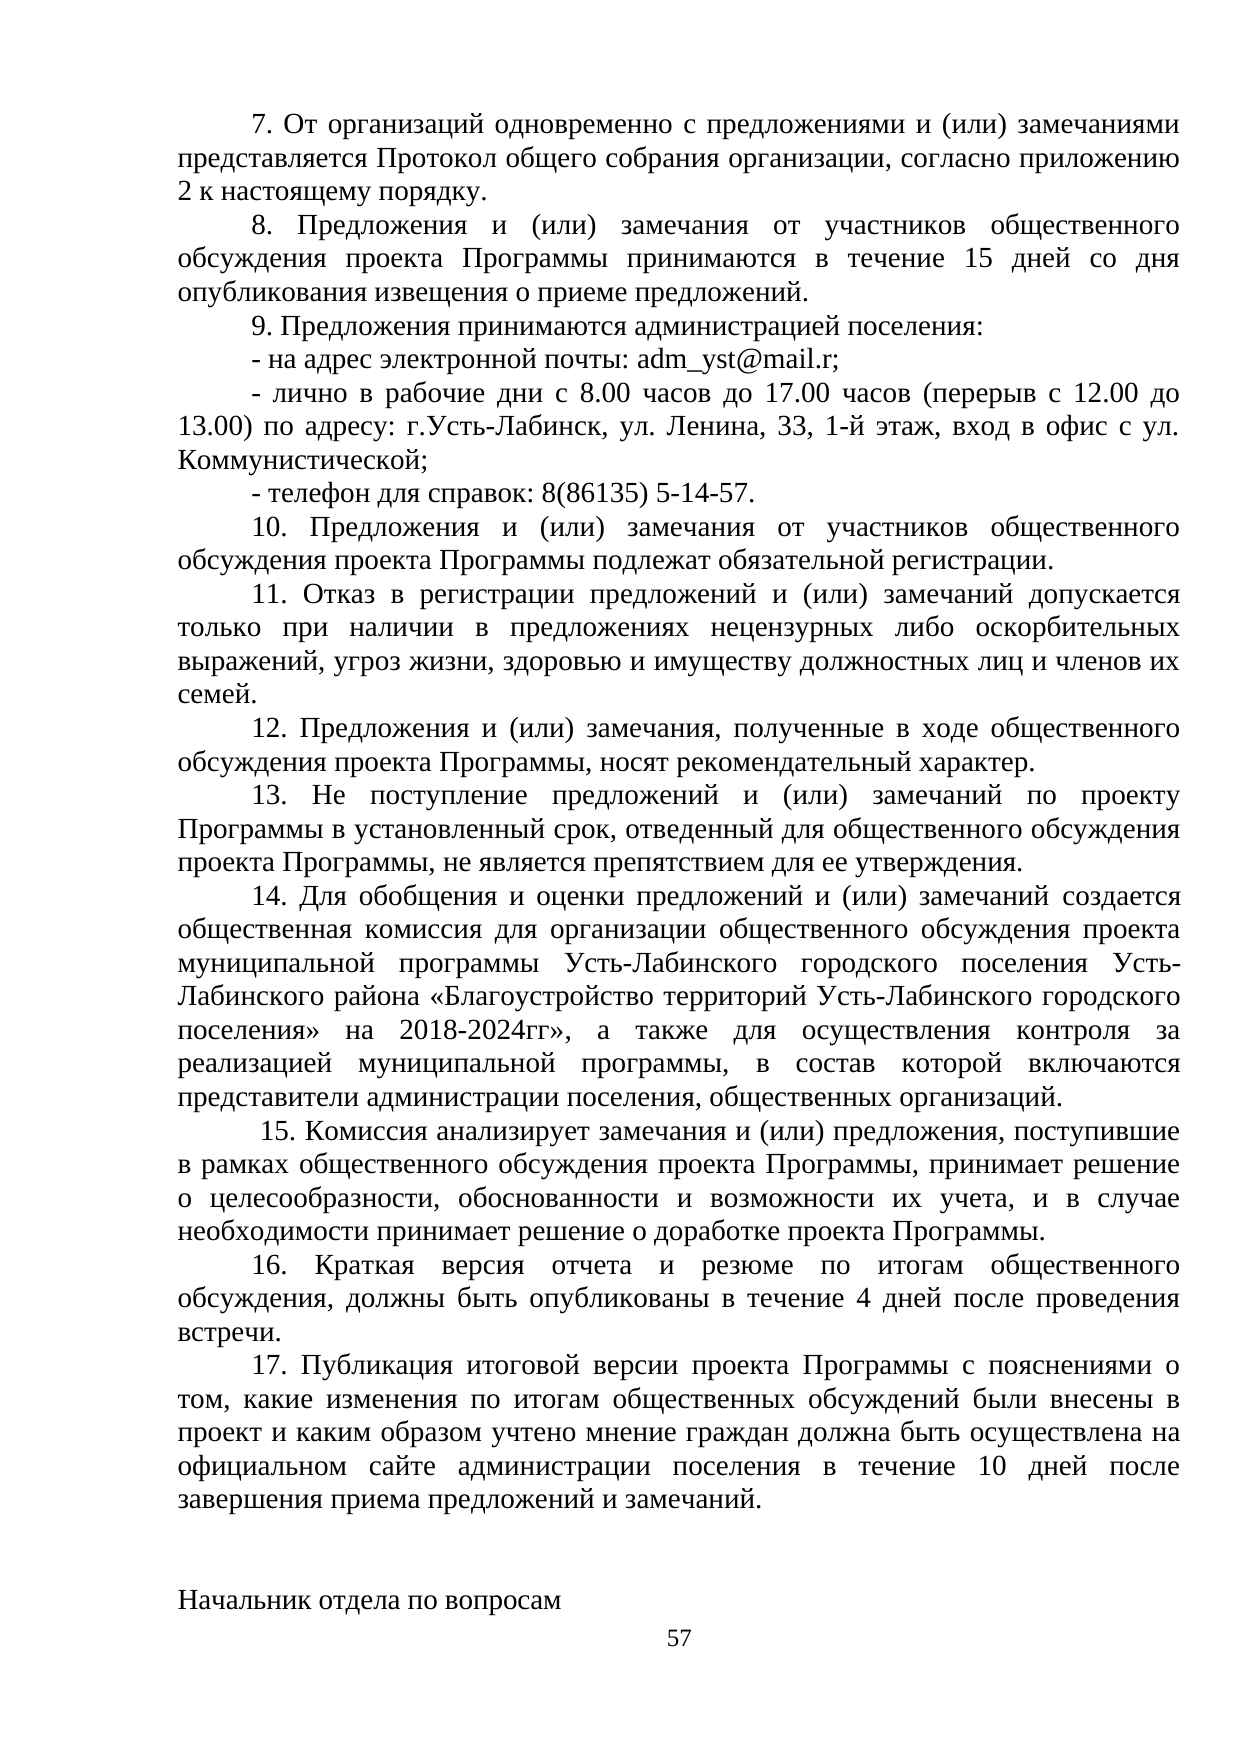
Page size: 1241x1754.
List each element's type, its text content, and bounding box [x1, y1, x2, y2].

text 14. Для обобщения и оценки предложений и (или) замечаний создается общественная комиссия для организации общественного обсуждения проекта муниципальной программы Усть-Лабинского городского поселения Усть-Лабинского района «Благоустройство территорий Усть-Лабинского городского поселения» на 2018-2024гг», а также для осуществления контроля за реализацией муниципальной программы, в состав которой включаются представители администрации поселения, общественных организаций. [177, 878, 1181, 1113]
text 17. Публикация итоговой версии проекта Программы с пояснениями о том, какие изменения по итогам общественных обсуждений были внесены в проект и каким образом учтено мнение граждан должна быть осуществлена на официальном сайте администрации поселения в течение 10 дней после завершения приема предложений и замечаний. [177, 1347, 1181, 1515]
text 7. От организаций одновременно с предложениями и (или) замечаниями представляется Протокол общего собрания организации, согласно приложению 2 к настоящему порядку. [177, 106, 1181, 207]
text 15. Комиссия анализирует замечания и (или) предложения, поступившие в рамках общественного обсуждения проекта Программы, принимает решение о целесообразности, обоснованности и возможности их учета, и в случае необходимости принимает решение о доработке проекта Программы. [177, 1113, 1181, 1247]
text - лично в рабочие дни с 8.00 часов до 17.00 часов (перерыв с 12.00 до 13.00) по адресу: г.Усть-Лабинск, ул. Ленина, 33, 1-й этаж, вход в офис с ул. Коммунистической; [177, 375, 1181, 475]
text 8. Предложения и (или) замечания от участников общественного обсуждения проекта Программы принимаются в течение 15 дней со дня опубликования извещения о приеме предложений. [177, 207, 1181, 308]
text 13. Не поступление предложений и (или) замечаний по проекту Программы в установленный срок, отведенный для общественного обсуждения проекта Программы, не является препятствием для ее утверждения. [177, 777, 1181, 878]
text - телефон для справок: 8(86135) 5-14-57. [177, 475, 1181, 509]
text - на адрес электронной почты: adm_yst@mail.r; [177, 341, 1181, 375]
text 9. Предложения принимаются администрацией поселения: [177, 308, 1181, 341]
text Начальник отдела по вопросам [177, 1582, 1181, 1616]
text 16. Краткая версия отчета и резюме по итогам общественного обсуждения, должны быть опубликованы в течение 4 дней после проведения встречи. [177, 1247, 1181, 1347]
text 10. Предложения и (или) замечания от участников общественного обсуждения проекта Программы подлежат обязательной регистрации. [177, 509, 1181, 576]
text 12. Предложения и (или) замечания, полученные в ходе общественного обсуждения проекта Программы, носят рекомендательный характер. [177, 710, 1181, 777]
text 11. Отказ в регистрации предложений и (или) замечаний допускается только при наличии в предложениях нецензурных либо оскорбительных выражений, угроз жизни, здоровью и имуществу должностных лиц и членов их семей. [177, 576, 1181, 710]
